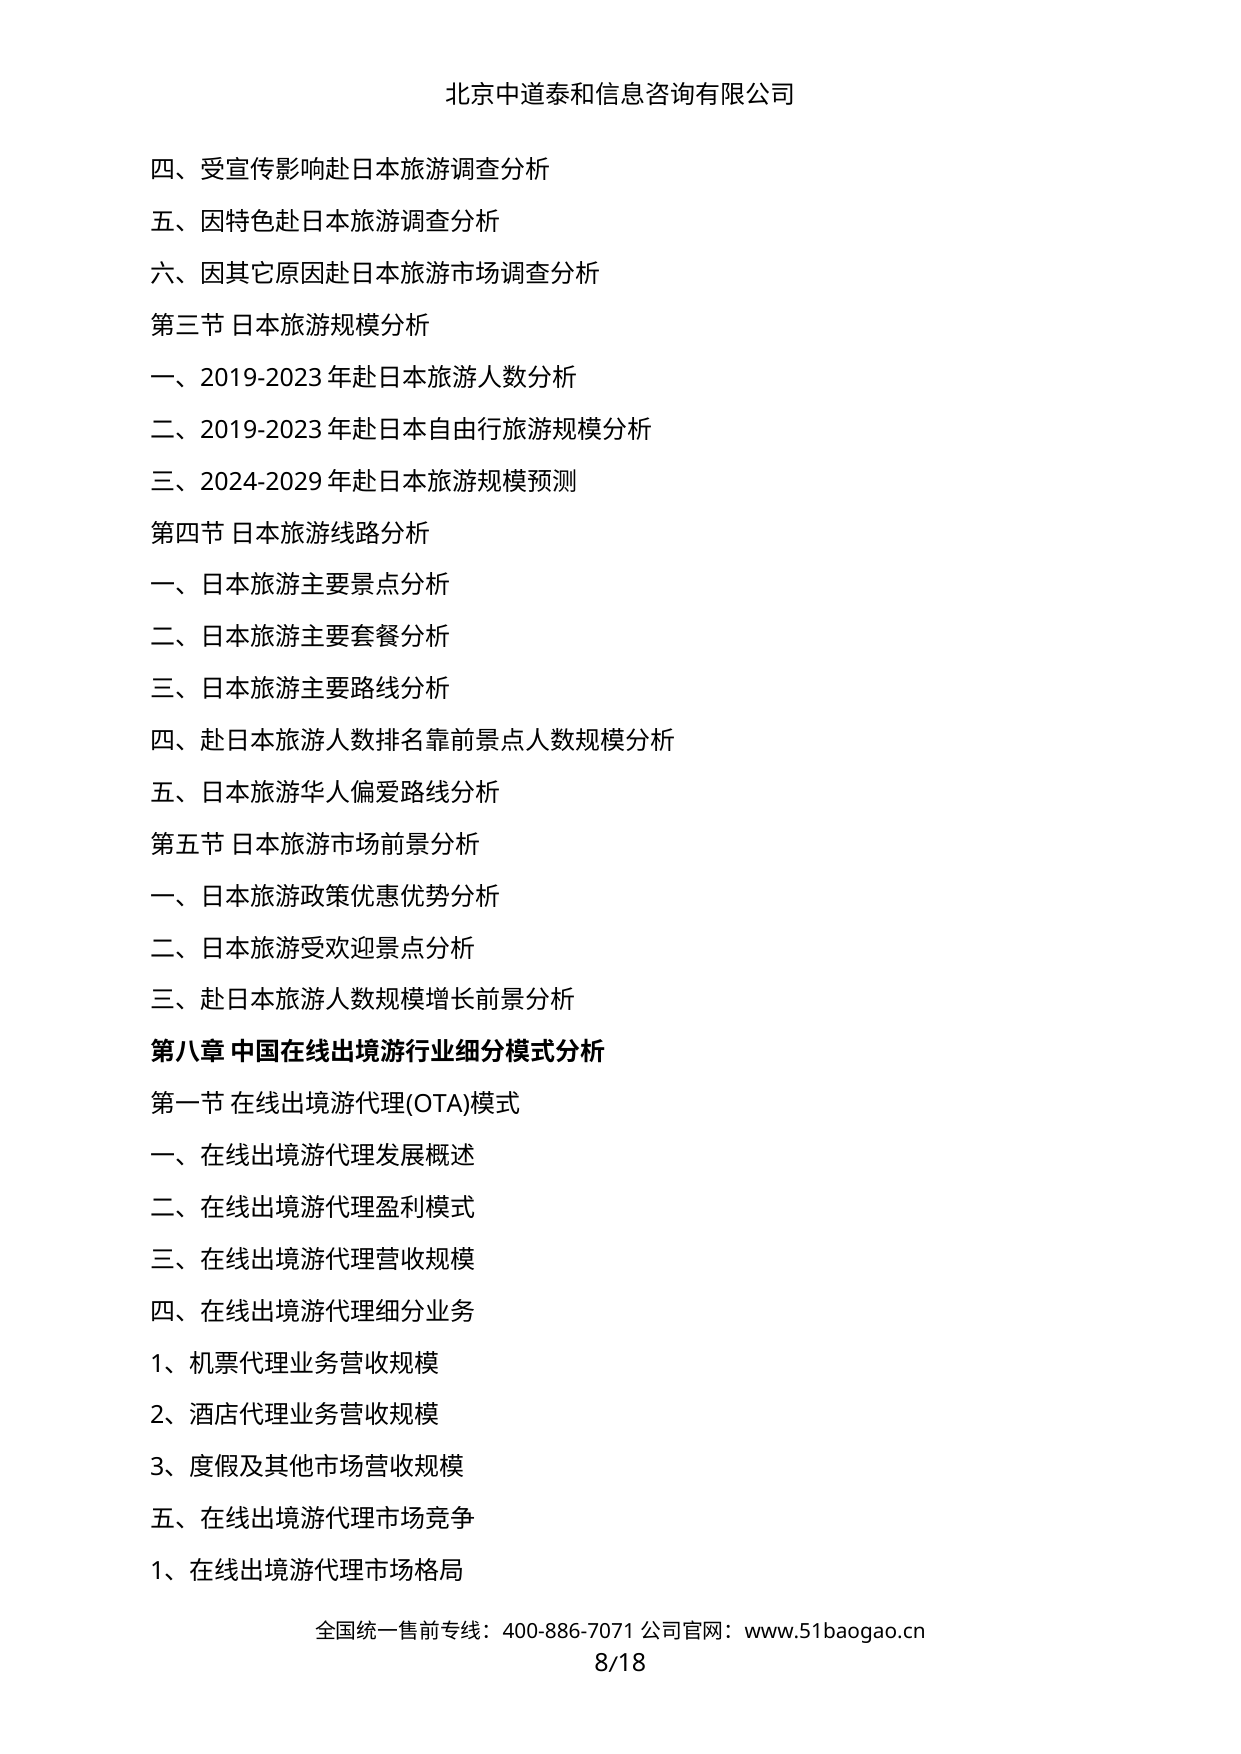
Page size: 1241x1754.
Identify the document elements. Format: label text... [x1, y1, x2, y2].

text 五、在线出境游代理市场竞争 [150, 1499, 1090, 1535]
text 三、在线出境游代理营收规模 [150, 1239, 1090, 1276]
text 三、日本旅游主要路线分析 [150, 669, 1090, 705]
text 二、日本旅游受欢迎景点分析 [150, 928, 1090, 964]
text 二、2019-2023年赴日本自由行旅游规模分析 [150, 409, 1090, 446]
text 2、酒店代理业务营收规模 [150, 1395, 1090, 1431]
text 第五节 日本旅游市场前景分析 [150, 824, 1090, 861]
text 一、在线出境游代理发展概述 [150, 1136, 1090, 1172]
text 二、日本旅游主要套餐分析 [150, 617, 1090, 653]
text 三、赴日本旅游人数规模增长前景分析 [150, 980, 1090, 1016]
text 第一节 在线出境游代理(OTA)模式 [150, 1084, 1090, 1120]
text 四、赴日本旅游人数排名靠前景点人数规模分析 [150, 721, 1090, 757]
text 五、日本旅游华人偏爱路线分析 [150, 772, 1090, 809]
text 第八章 中国在线出境游行业细分模式分析 [150, 1032, 1090, 1068]
text 四、在线出境游代理细分业务 [150, 1291, 1090, 1327]
text 三、2024-2029年赴日本旅游规模预测 [150, 461, 1090, 497]
text 六、因其它原因赴日本旅游市场调查分析 [150, 254, 1090, 290]
text 五、因特色赴日本旅游调查分析 [150, 202, 1090, 238]
text 一、日本旅游主要景点分析 [150, 565, 1090, 601]
text 一、2019-2023年赴日本旅游人数分析 [150, 357, 1090, 394]
text 3、度假及其他市场营收规模 [150, 1447, 1090, 1483]
text 第三节 日本旅游规模分析 [150, 306, 1090, 342]
text 1、在线出境游代理市场格局 [150, 1551, 1090, 1587]
text 1、机票代理业务营收规模 [150, 1343, 1090, 1379]
text 四、受宣传影响赴日本旅游调查分析 [150, 150, 1090, 186]
text 第四节 日本旅游线路分析 [150, 513, 1090, 549]
text 二、在线出境游代理盈利模式 [150, 1187, 1090, 1224]
text 一、日本旅游政策优惠优势分析 [150, 876, 1090, 912]
